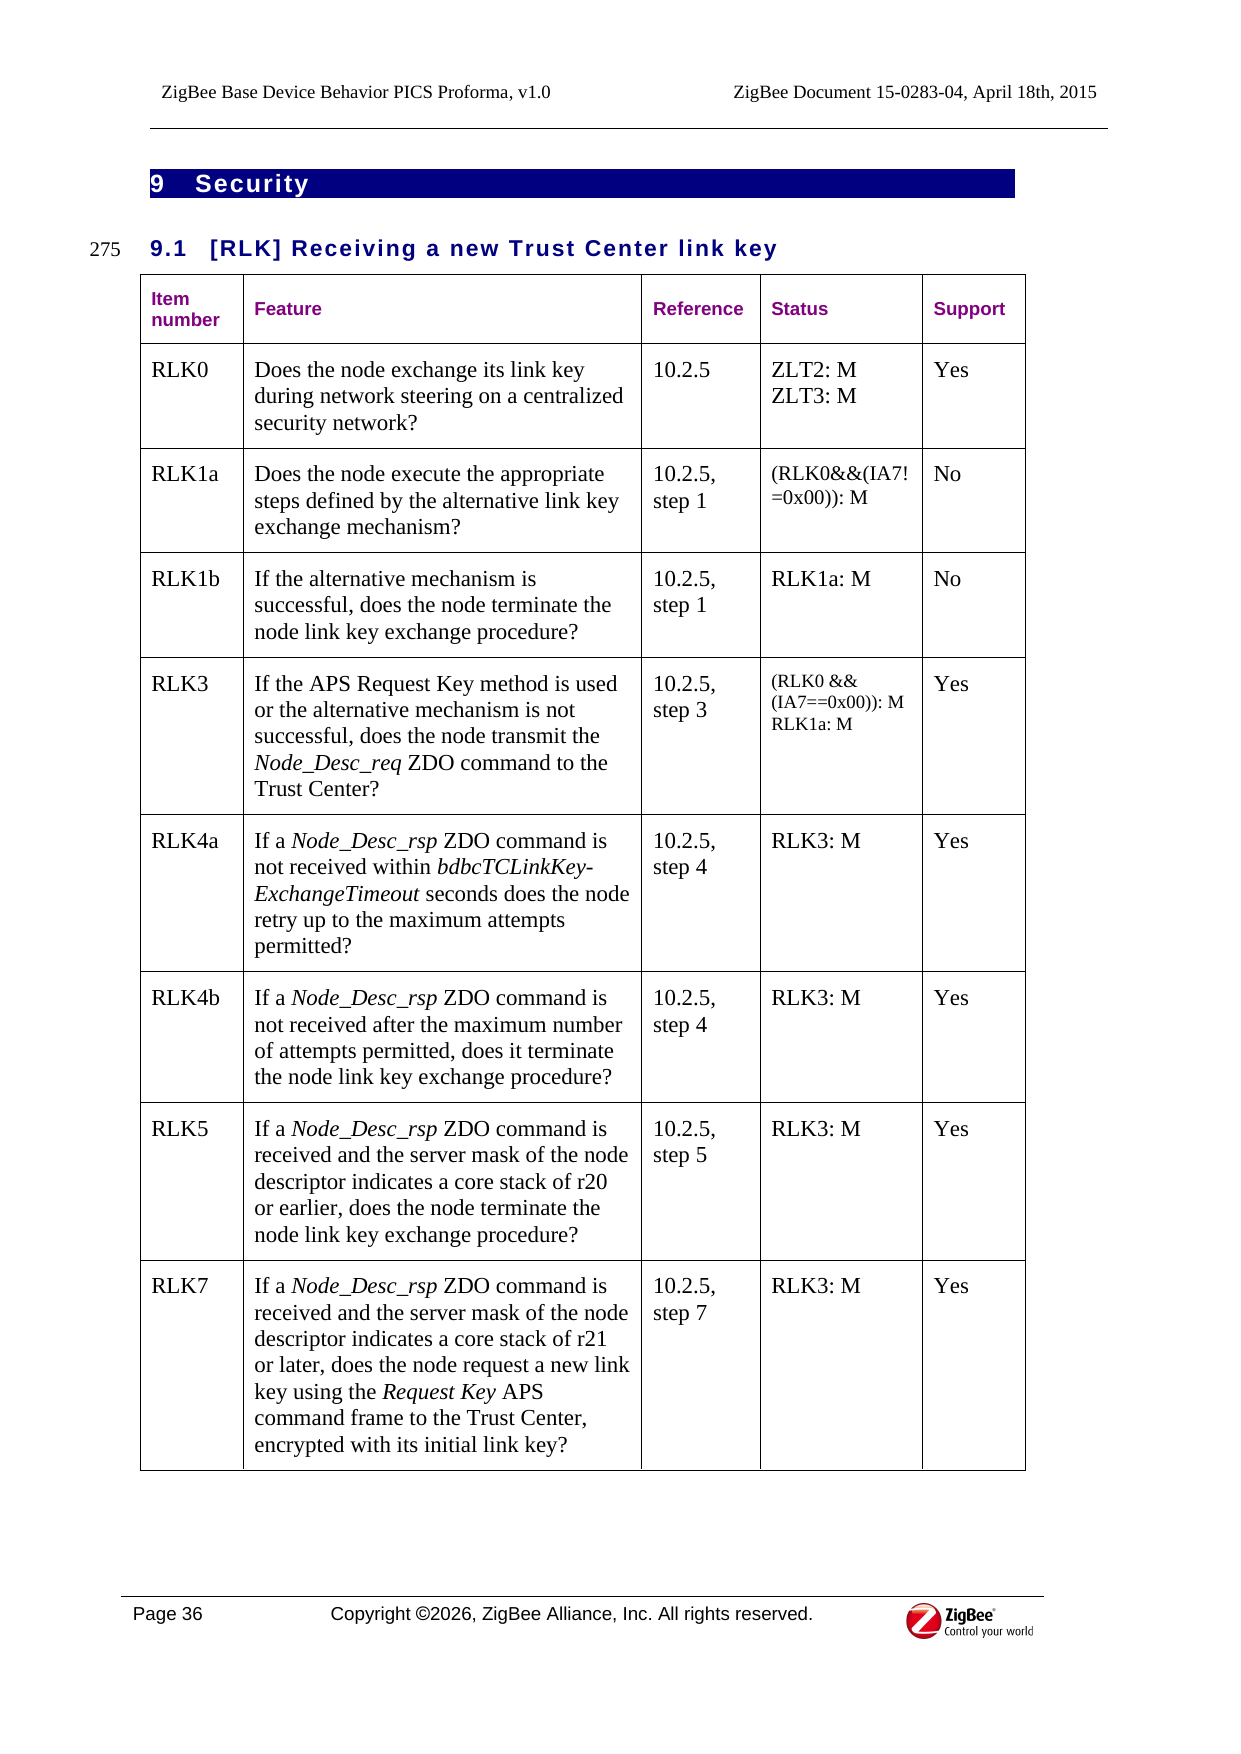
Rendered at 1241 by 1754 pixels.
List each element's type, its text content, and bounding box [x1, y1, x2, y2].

table_cell RLK3: M [761, 972, 922, 1102]
table_cell No [923, 449, 1025, 552]
table_cell Yes [923, 972, 1025, 1102]
table_cell Does the node execute the appropriate steps defined by the alternative link key exchange mechanism? [244, 449, 641, 552]
subtitle [RLK] Receiving a new Trust Center link key [150, 235, 1015, 262]
table_cell RLK3: M [761, 815, 922, 971]
table_cell 10.2.5, step 3 [642, 658, 760, 814]
table_cell If the alternative mechanism is successful, does the node terminate the node link key exchange procedure? [244, 553, 641, 657]
table_header Reference [642, 275, 760, 343]
table_cell Yes [923, 815, 1025, 971]
table_cell Does the node exchange its link key during network steering on a centralized security network? [244, 344, 641, 447]
table_cell 10.2.5, step 7 [642, 1261, 760, 1469]
table_cell RLK3: M [761, 1103, 922, 1259]
table_cell RLK1b [141, 553, 243, 657]
table_cell 10.2.5, step 4 [642, 815, 760, 971]
subtitle Security [150, 169, 1015, 198]
table_cell RLK5 [141, 1103, 243, 1259]
table_header Status [761, 275, 922, 343]
table_cell No [923, 553, 1025, 657]
table_cell ZLT2: M ZLT3: M [761, 344, 922, 447]
table_cell RLK7 [141, 1261, 243, 1469]
table_cell RLK4a [141, 815, 243, 971]
table_cell (RLK0 && (IA7==0x00)): M RLK1a: M [761, 658, 922, 814]
table_cell 10.2.5, step 5 [642, 1103, 760, 1259]
table_cell RLK3: M [761, 1261, 922, 1469]
table_cell (RLK0&&(IA7!=0x00)): M [761, 449, 922, 552]
table_cell Yes [923, 344, 1025, 447]
table_header Feature [244, 275, 641, 343]
table_cell 10.2.5, step 1 [642, 449, 760, 552]
table_header Item number [141, 275, 243, 343]
table_cell If the APS Request Key method is used or the alternative mechanism is not successful, does the node transmit the Node_Desc_req ZDO command to the Trust Center? [244, 658, 641, 814]
table_cell RLK0 [141, 344, 243, 447]
table_cell Yes [923, 658, 1025, 814]
picture [906, 1603, 1033, 1639]
table_header Support [923, 275, 1025, 343]
table_cell 10.2.5, step 1 [642, 553, 760, 657]
table_cell RLK3 [141, 658, 243, 814]
table_cell If a Node_Desc_rsp ZDO command is not received after the maximum number of attempts permitted, does it terminate the node link key exchange procedure? [244, 972, 641, 1102]
table_cell 10.2.5, step 4 [642, 972, 760, 1102]
table_cell If a Node_Desc_rsp ZDO command is received and the server mask of the node descriptor indicates a core stack of r20 or earlier, does the node terminate the node link key exchange procedure? [244, 1103, 641, 1259]
table_cell 10.2.5 [642, 344, 760, 447]
table_cell RLK1a: M [761, 553, 922, 657]
table_cell RLK4b [141, 972, 243, 1102]
table_cell Yes [923, 1103, 1025, 1259]
table_cell RLK1a [141, 449, 243, 552]
table_cell If a Node_Desc_rsp ZDO command is not received within bdbcTCLinkKey-ExchangeTimeout seconds does the node retry up to the maximum attempts permitted? [244, 815, 641, 971]
table_cell Yes [923, 1261, 1025, 1469]
table_cell If a Node_Desc_rsp ZDO command is received and the server mask of the node descriptor indicates a core stack of r21 or later, does the node request a new link key using the Request Key APS command frame to the Trust Center, encrypted with its initial link key? [244, 1261, 641, 1469]
